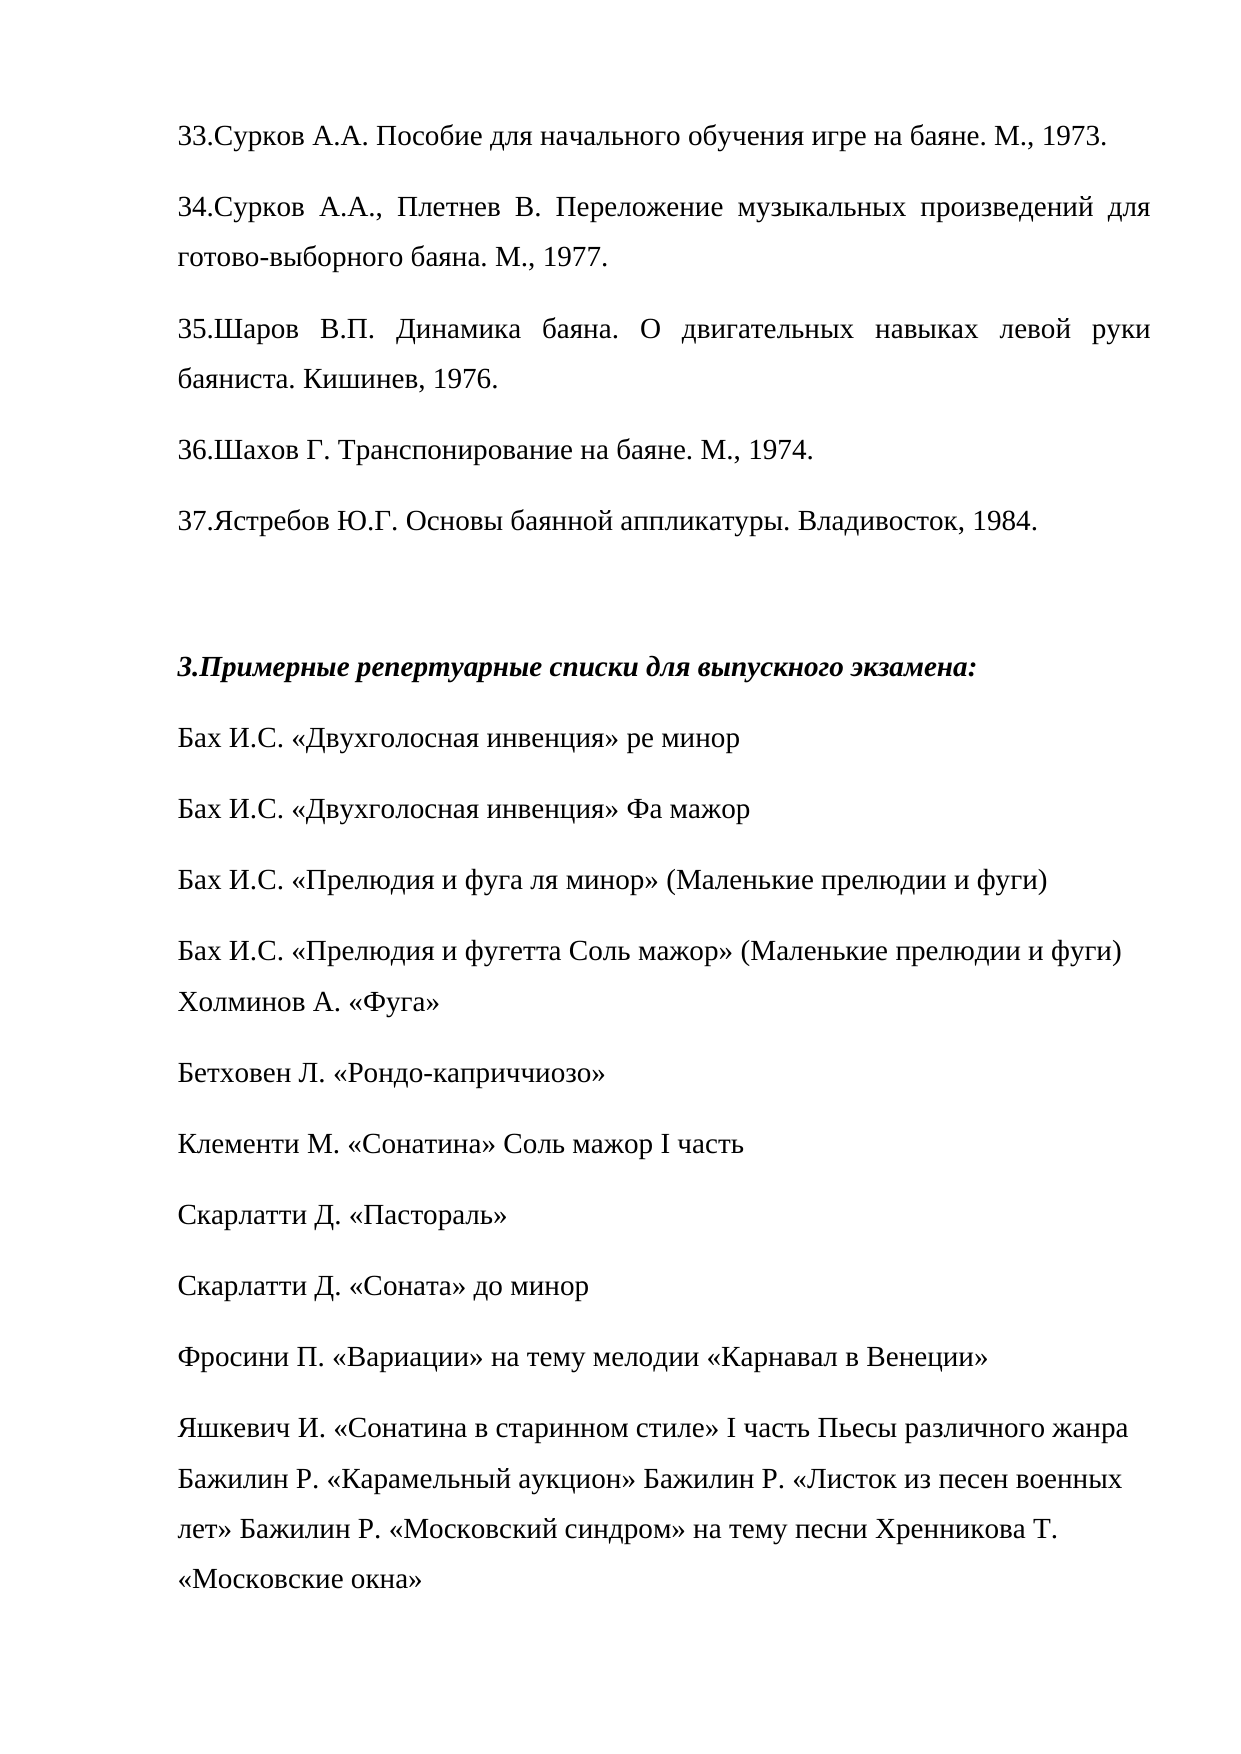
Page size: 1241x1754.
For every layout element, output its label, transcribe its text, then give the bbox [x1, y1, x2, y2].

text 35.Шаров В.П. Динамика баяна. О двигательных навыках левой руки баяниста. Кишинев, 1976. [177, 311, 1152, 394]
text Бах И.С. «Двухголосная инвенция» Фа мажор [177, 791, 1152, 824]
text 36.Шахов Г. Транспонирование на баяне. М., 1974. [177, 432, 1152, 466]
text Клементи М. «Сонатина» Соль мажор I часть [177, 1126, 1152, 1159]
text Скарлатти Д. «Пастораль» [177, 1197, 1152, 1231]
text 3.Примерные репертуарные списки для выпускного экзамена: [177, 649, 1152, 682]
text Фросини П. «Вариации» на тему мелодии «Карнавал в Венеции» [177, 1339, 1152, 1373]
text 33.Сурков А.А. Пособие для начального обучения игре на баяне. М., 1973. [177, 118, 1152, 152]
text Яшкевич И. «Сонатина в старинном стиле» I часть Пьесы различного жанра Бажилин Р. «Карамельный аукцион» Бажилин Р. «Листок из песен военных лет» Бажилин Р. «Московский синдром» на тему песни Хренникова Т. «Московские окна» [177, 1411, 1152, 1595]
text Бах И.С. «Двухголосная инвенция» ре минор [177, 720, 1152, 753]
text 34.Сурков А.А., Плетнев В. Переложение музыкальных произведений для готово-выборного баяна. М., 1977. [177, 189, 1152, 273]
text 37.Ястребов Ю.Г. Основы баянной аппликатуры. Владивосток, 1984. [177, 503, 1152, 537]
text Скарлатти Д. «Соната» до минор [177, 1268, 1152, 1302]
text Бах И.С. «Прелюдия и фуга ля минор» (Маленькие прелюдии и фуги) [177, 862, 1152, 896]
text Бах И.С. «Прелюдия и фугетта Соль мажор» (Маленькие прелюдии и фуги) Холминов А. «Фуга» [177, 933, 1152, 1017]
text Бетховен Л. «Рондо-каприччиозо» [177, 1055, 1152, 1088]
